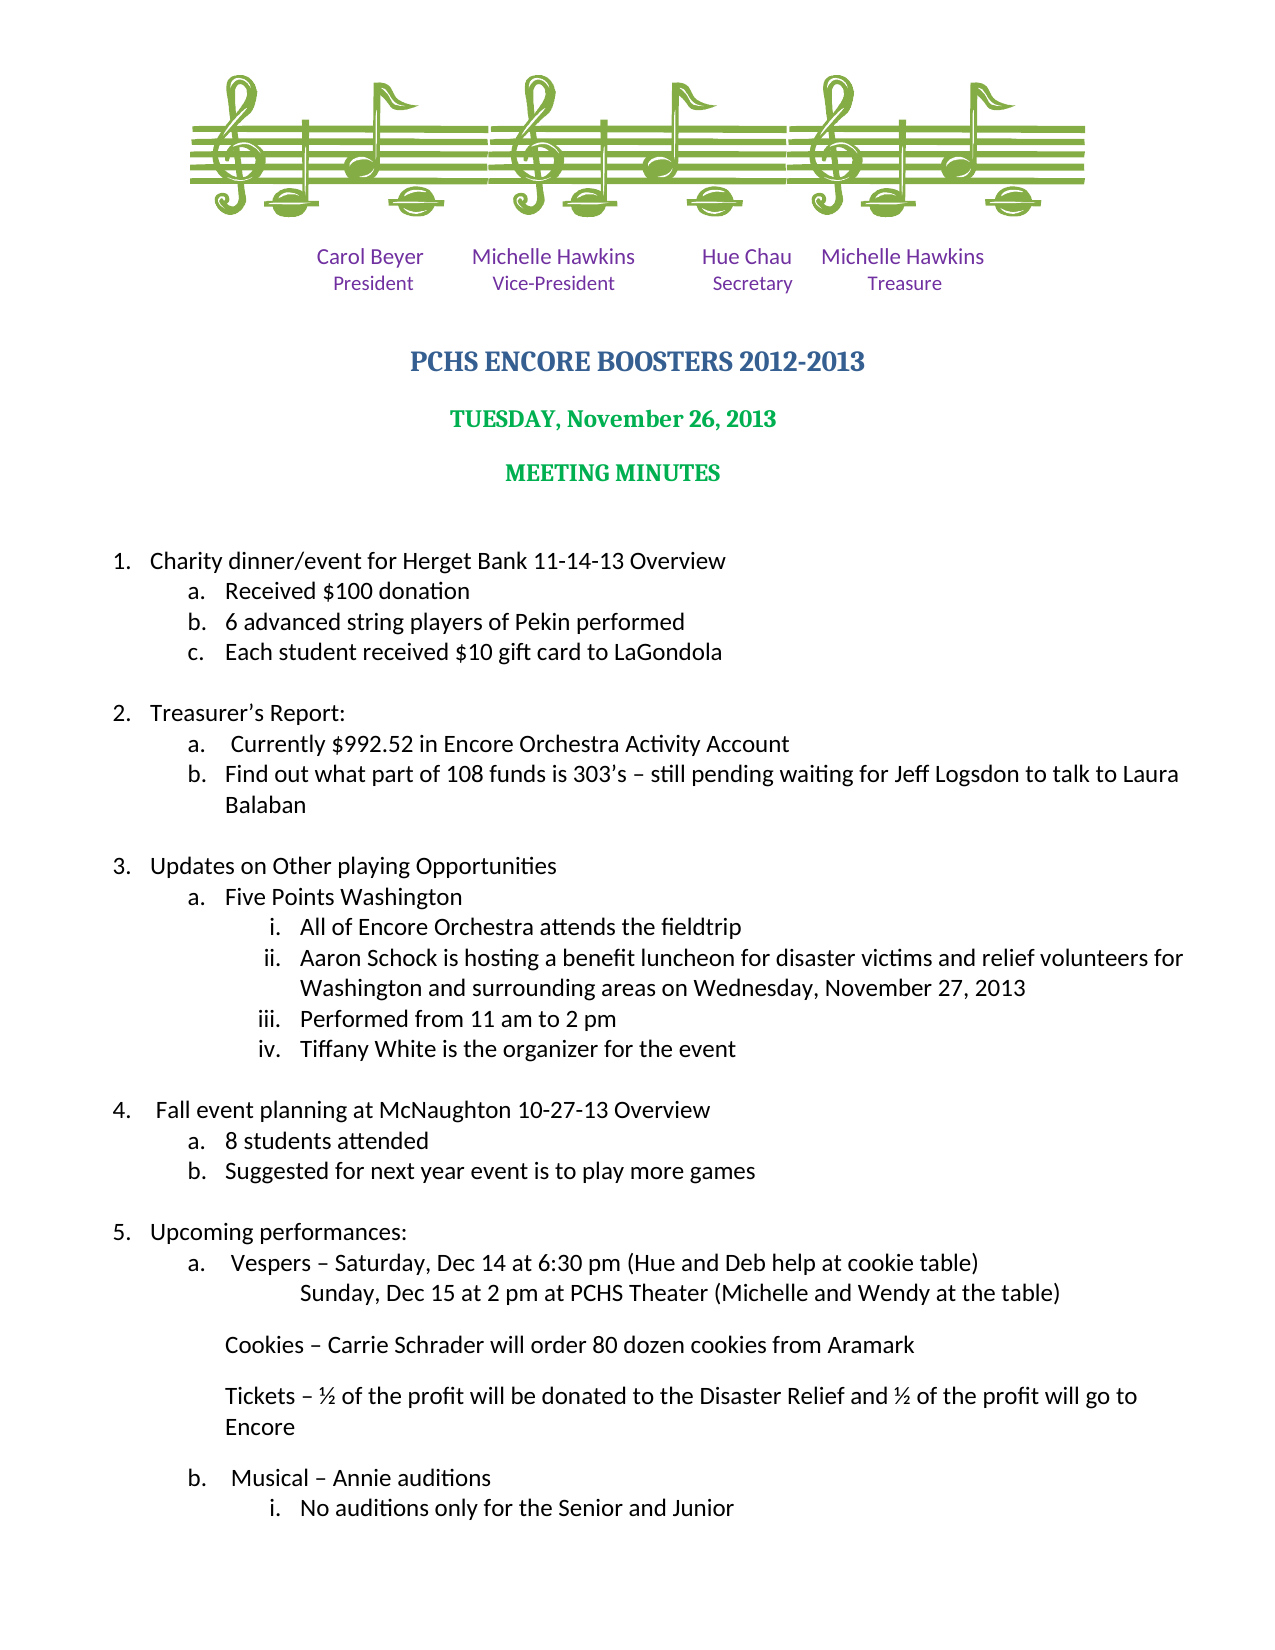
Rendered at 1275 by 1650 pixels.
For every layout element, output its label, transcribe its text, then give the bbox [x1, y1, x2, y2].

text President Vice-President Secretary Treasure [75, 270, 1200, 296]
list Received $100 donation [187, 575, 1200, 606]
list 8 students attended [187, 1125, 1200, 1155]
list Tiffany White is the organizer for the event [281, 1033, 1200, 1064]
list Treasurer’s Report: [112, 697, 1200, 728]
list Musical – Annie auditions [187, 1462, 1200, 1492]
list Upcoming performances: [112, 1216, 1200, 1247]
list Fall event planning at McNaughton 10-27-13 Overview [112, 1094, 1200, 1125]
list 6 advanced string players of Pekin performed [187, 606, 1200, 636]
list Charity dinner/event for Herget Bank 11-14-13 Overview [112, 545, 1200, 575]
list Five Points Washington [187, 881, 1200, 911]
list Suggested for next year event is to play more games [187, 1155, 1200, 1186]
text Carol Beyer Michelle Hawkins Hue Chau Michelle Hawkins [75, 242, 1200, 270]
list No auditions only for the Senior and Junior [281, 1492, 1200, 1523]
list Find out what part of 108 funds is 303’s – still pending waiting for Jeff Logsdon to talk to Laura Balaban [187, 758, 1200, 819]
list Performed from 11 am to 2 pm [281, 1003, 1200, 1033]
list Aaron Schock is hosting a benefit luncheon for disaster victims and relief volunteers for Washington and surrounding areas on Wednesday, November 27, 2013 [281, 942, 1200, 1003]
subtitle TUESDAY, November 26, 2013 [375, 405, 1200, 434]
text Tickets – ½ of the profit will be donated to the Disaster Relief and ½ of the profit will go to Encore [225, 1380, 1200, 1441]
list All of Encore Orchestra attends the fieldtrip [281, 911, 1200, 942]
subtitle PCHS ENCORE BOOSTERS 2012-2013 [75, 346, 1200, 379]
subtitle MEETING MINUTES [375, 459, 1200, 488]
list Updates on Other playing Opportunities [112, 850, 1200, 881]
text Cookies – Carrie Schrader will order 80 dozen cookies from Aramark [150, 1329, 1200, 1359]
list Vespers – Saturday, Dec 14 at 6:30 pm (Hue and Deb help at cookie table) [187, 1247, 1200, 1277]
list Each student received $10 gift card to LaGondola [187, 636, 1200, 667]
list Currently $992.52 in Encore Orchestra Activity Account [187, 728, 1200, 758]
list Sunday, Dec 15 at 2 pm at PCHS Theater (Michelle and Wendy at the table) [300, 1277, 1200, 1308]
